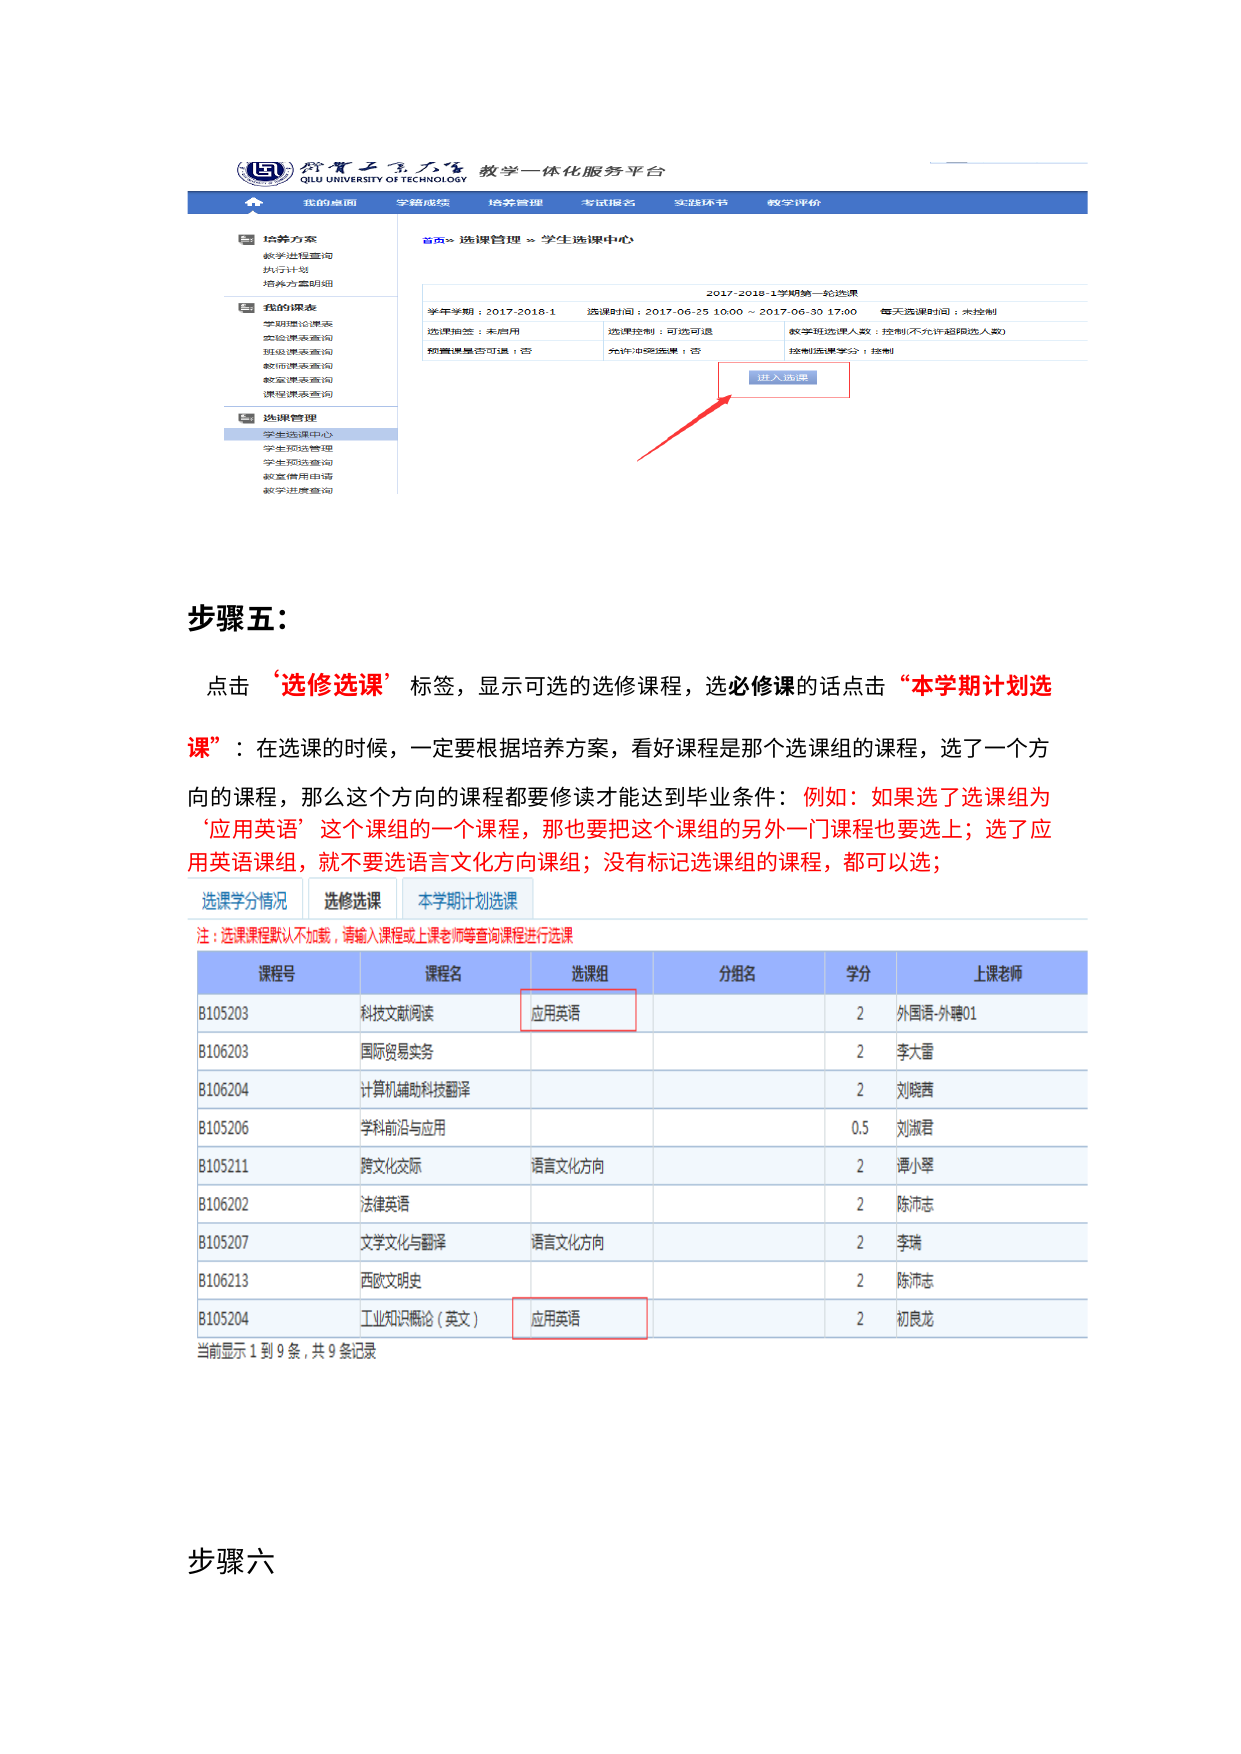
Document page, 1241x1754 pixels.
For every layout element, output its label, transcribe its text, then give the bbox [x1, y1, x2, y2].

text 点击‘选修选课’标签，显示可选的选修课程，选必修课的话点击“本学期计划选课”：在选课的时候，一定要根据培养方案，看好课程是那个选课组的课程，选了一个方向的课程，那么这个方向的课程都要修读才能达到毕业条件：例如：如果选了选课组为‘应用英语’这个课组的一个课程，那也要把这个课组的另外一门课程也要选上；选了应用英语课组，就不要选语言文化方向课组；没有标记选课组的课程，都可以选； [187, 649, 1053, 877]
text 步骤五： [187, 584, 1053, 649]
picture [187, 162, 1088, 494]
picture [187, 877, 1088, 1497]
text 步骤六 [187, 1527, 1053, 1592]
